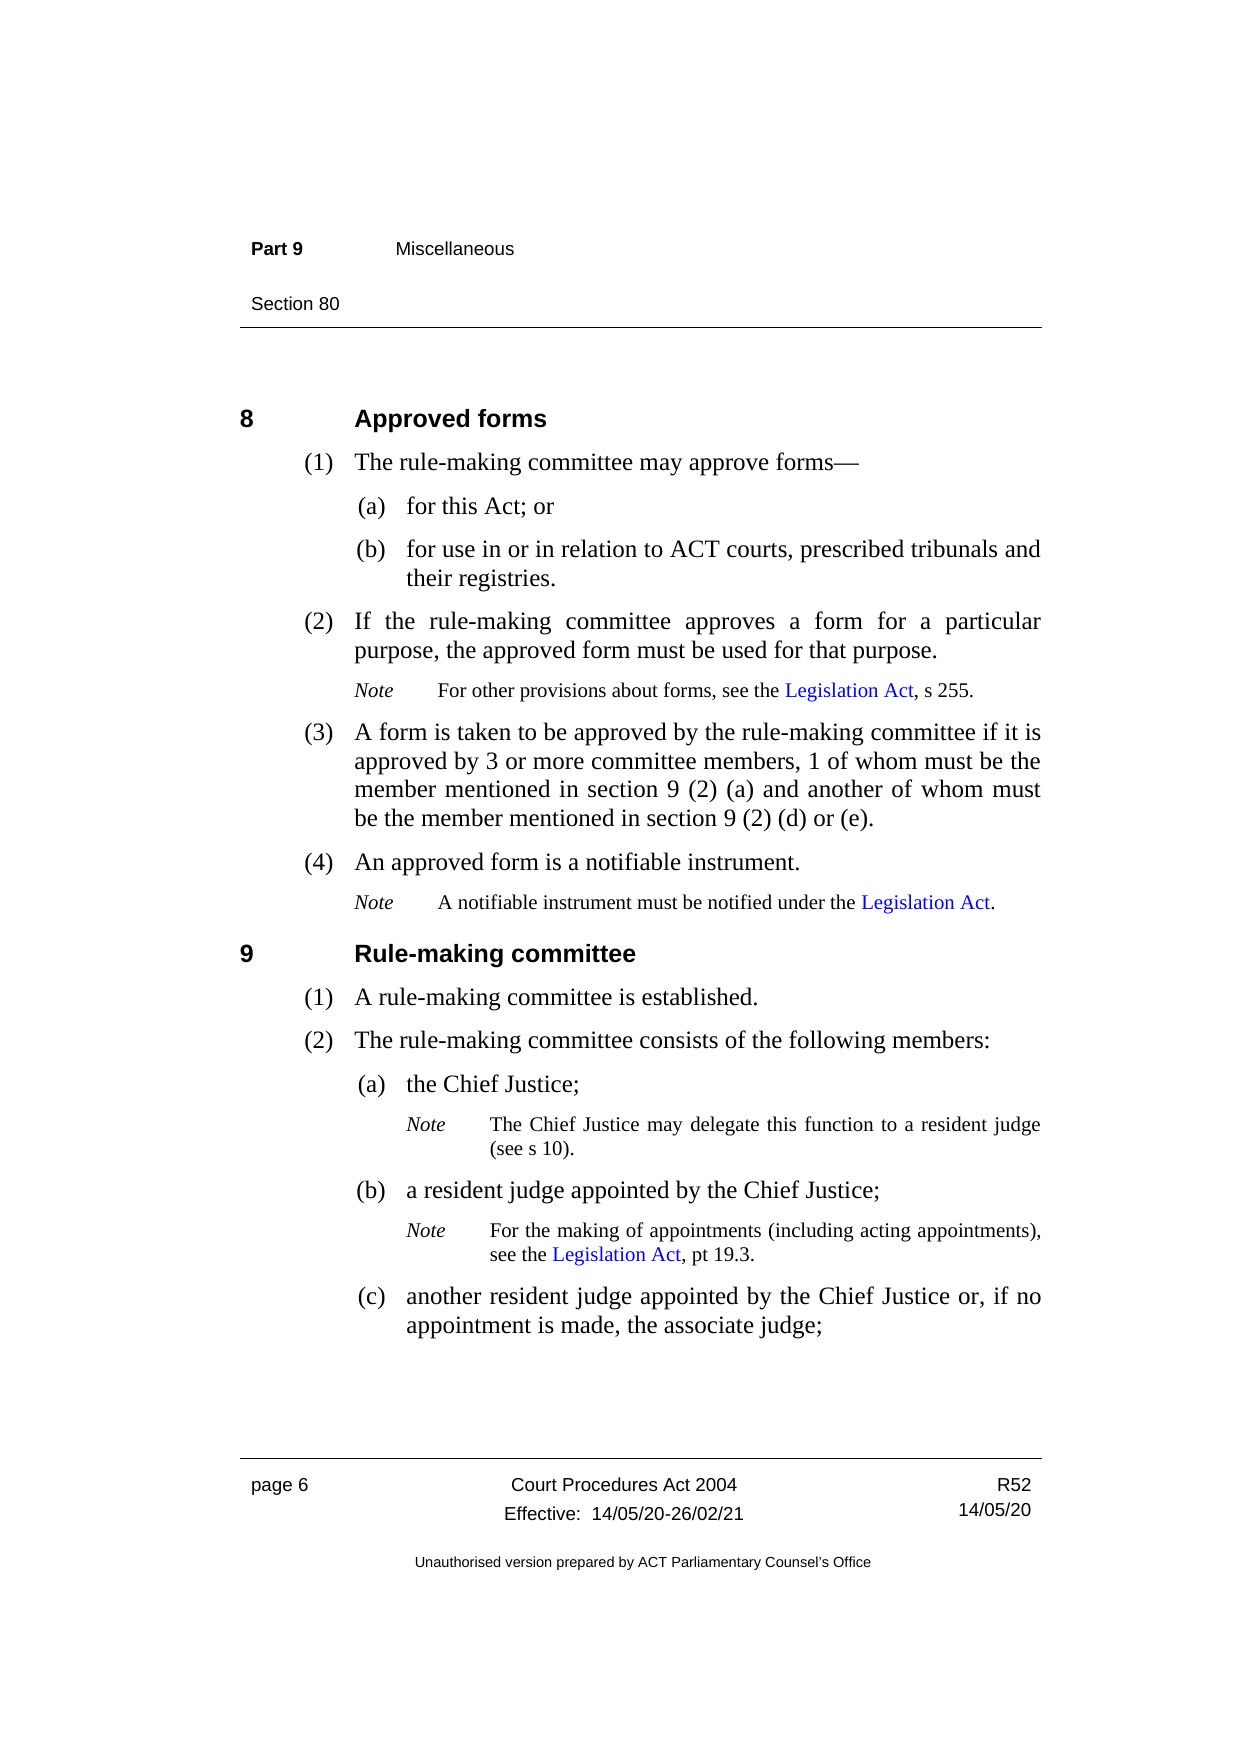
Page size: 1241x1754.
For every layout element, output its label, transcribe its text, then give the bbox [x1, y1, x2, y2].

text Note The Chief Justice may delegate this function to a resident judge (see s 10). [406, 1112, 1042, 1160]
text (3) A form is taken to be approved by the rule-making committee if it is approved by 3 or more committee members, 1 of whom must be the member mentioned in section 9 (2) (a) and another of whom must be the member mentioned in section 9 (2) (d) or (e). [239, 717, 1042, 832]
text Note For the making of appointments (including acting appointments), see the Legislation Act, pt 19.3. [406, 1218, 1042, 1266]
text (2) The rule-making committee consists of the following members: [239, 1026, 1042, 1054]
text Note A notifiable instrument must be notified under the Legislation Act. [354, 890, 1042, 914]
text (a) for this Act; or [239, 491, 1042, 519]
text (b) a resident judge appointed by the Chief Justice; [239, 1175, 1042, 1204]
text (1) A rule-making committee is established. [239, 982, 1042, 1011]
text Note For other provisions about forms, see the Legislation Act, s 255. [354, 678, 1042, 702]
text 8 Approved forms [239, 404, 1042, 433]
text (1) The rule-making committee may approve forms— [239, 447, 1042, 476]
text (c) another resident judge appointed by the Chief Justice or, if no appointment is made, the associate judge; [239, 1281, 1042, 1338]
text (2) If the rule-making committee approves a form for a particular purpose, the approved form must be used for that purpose. [239, 606, 1042, 664]
text (b) for use in or in relation to ACT courts, prescribed tribunals and their registries. [239, 534, 1042, 592]
text (4) An approved form is a notifiable instrument. [239, 847, 1042, 875]
text 9 Rule-making committee [239, 939, 1042, 968]
text (a) the Chief Justice; [239, 1069, 1042, 1098]
